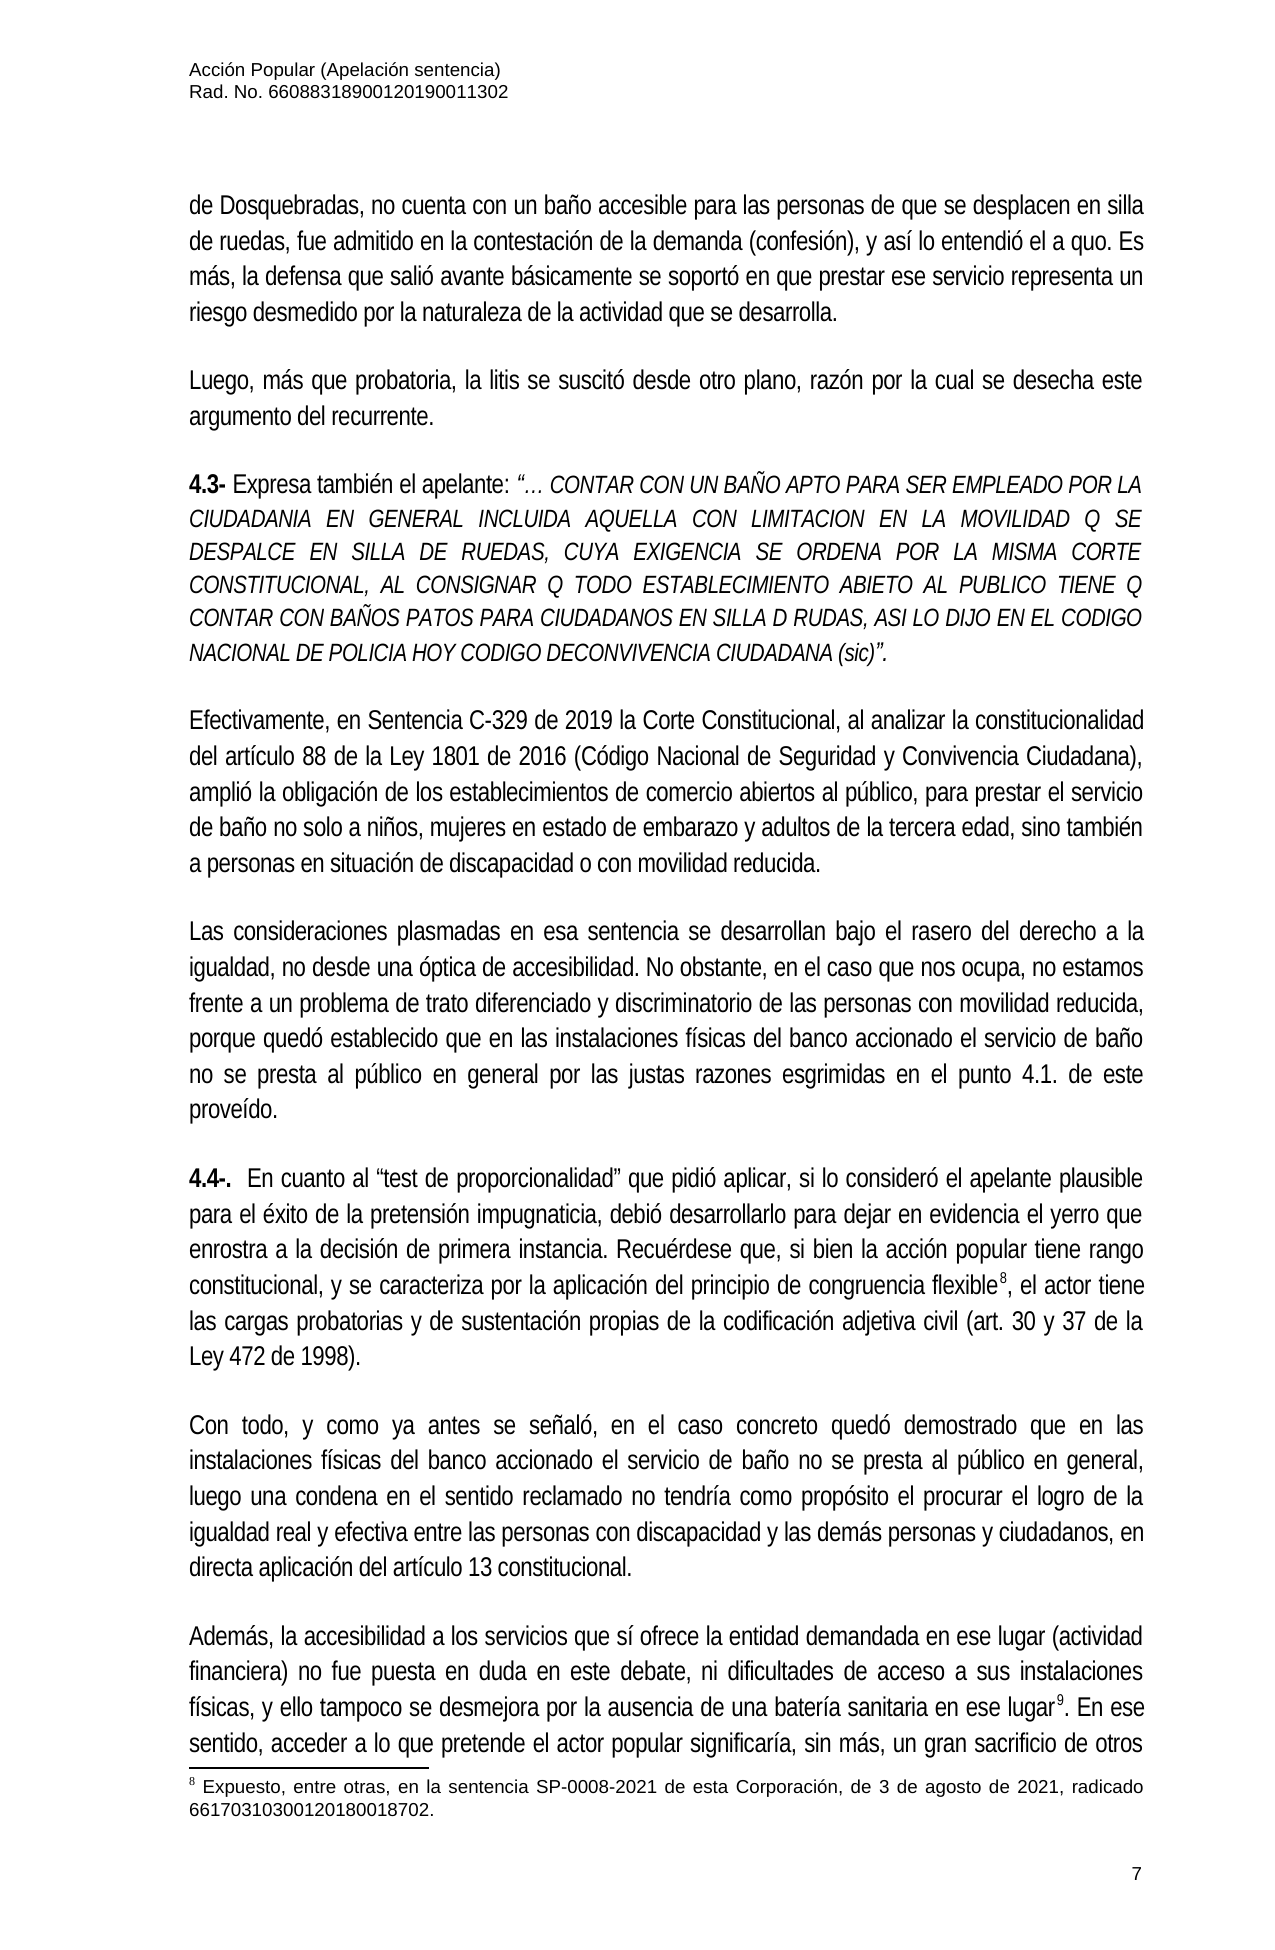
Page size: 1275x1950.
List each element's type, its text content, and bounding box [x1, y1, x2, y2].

text 4.3- Expresa también el apelante: “… CONTAR CON UN BAÑO APTO PARA SER EMPLEADO POR LA CIUDADANIA EN GENERAL INCLUIDA AQUELLA CON LIMITACION EN LA MOVILIDAD Q SE DESPALCE EN SILLA DE RUEDAS, CUYA EXIGENCIA SE ORDENA POR LA MISMA CORTE CONSTITUCIONAL, AL CONSIGNAR Q TODO ESTABLECIMIENTO ABIETO AL PUBLICO TIENE Q CONTAR CON BAÑOS PATOS PARA CIUDADANOS EN SILLA D RUDAS, ASI LO DIJO EN EL CODIGO NACIONAL DE POLICIA HOY CODIGO DECONVIVENCIA CIUDADANA (sic)”. [189, 468, 1145, 667]
text Efectivamente, en Sentencia C-329 de 2019 la Corte Constitucional, al analizar la constitucionalidad del artículo 88 de la Ley 1801 de 2016 (Código Nacional de Seguridad y Convivencia Ciudadana), amplió la obligación de los establecimientos de comercio abiertos al público, para prestar el servicio de baño no solo a niños, mujeres en estado de embarazo y adultos de la tercera edad, sino también a personas en situación de discapacidad o con movilidad reducida. [189, 704, 1145, 878]
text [189, 1620, 1145, 1758]
text 4.4-. En cuanto al “test de proporcionalidad” que pidió aplicar, si lo consideró el apelante plausible para el éxito de la pretensión impugnaticia, debió desarrollarlo para dejar en evidencia el yerro que enrostra a la decisión de primera instancia. Recuérdese que, si bien la acción popular tiene rango constitucional, y se caracteriza por la aplicación del principio de congruencia flexible, el actor tiene las cargas probatorias y de sustentación propias de la codificación adjetiva civil (art. 30 y 37 de la Ley 472 de 1998). [189, 1162, 1145, 1371]
text Luego, más que probatoria, la litis se suscitó desde otro plano, razón por la cual se desecha este argumento del recurrente. [189, 364, 1145, 431]
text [189, 189, 1145, 327]
text Las consideraciones plasmadas en esa sentencia se desarrollan bajo el rasero del derecho a la igualdad, no desde una óptica de accesibilidad. No obstante, en el caso que nos ocupa, no estamos frente a un problema de trato diferenciado y discriminatorio de las personas con movilidad reducida, porque quedó establecido que en las instalaciones físicas del banco accionado el servicio de baño no se presta al público en general por las justas razones esgrimidas en el punto 4.1. de este proveído. [189, 915, 1145, 1124]
text Con todo, y como ya antes se señaló, en el caso concreto quedó demostrado que en las instalaciones físicas del banco accionado el servicio de baño no se presta al público en general, luego una condena en el sentido reclamado no tendría como propósito el procurar el logro de la igualdad real y efectiva entre las personas con discapacidad y las demás personas y ciudadanos, en directa aplicación del artículo 13 constitucional. [189, 1409, 1145, 1582]
